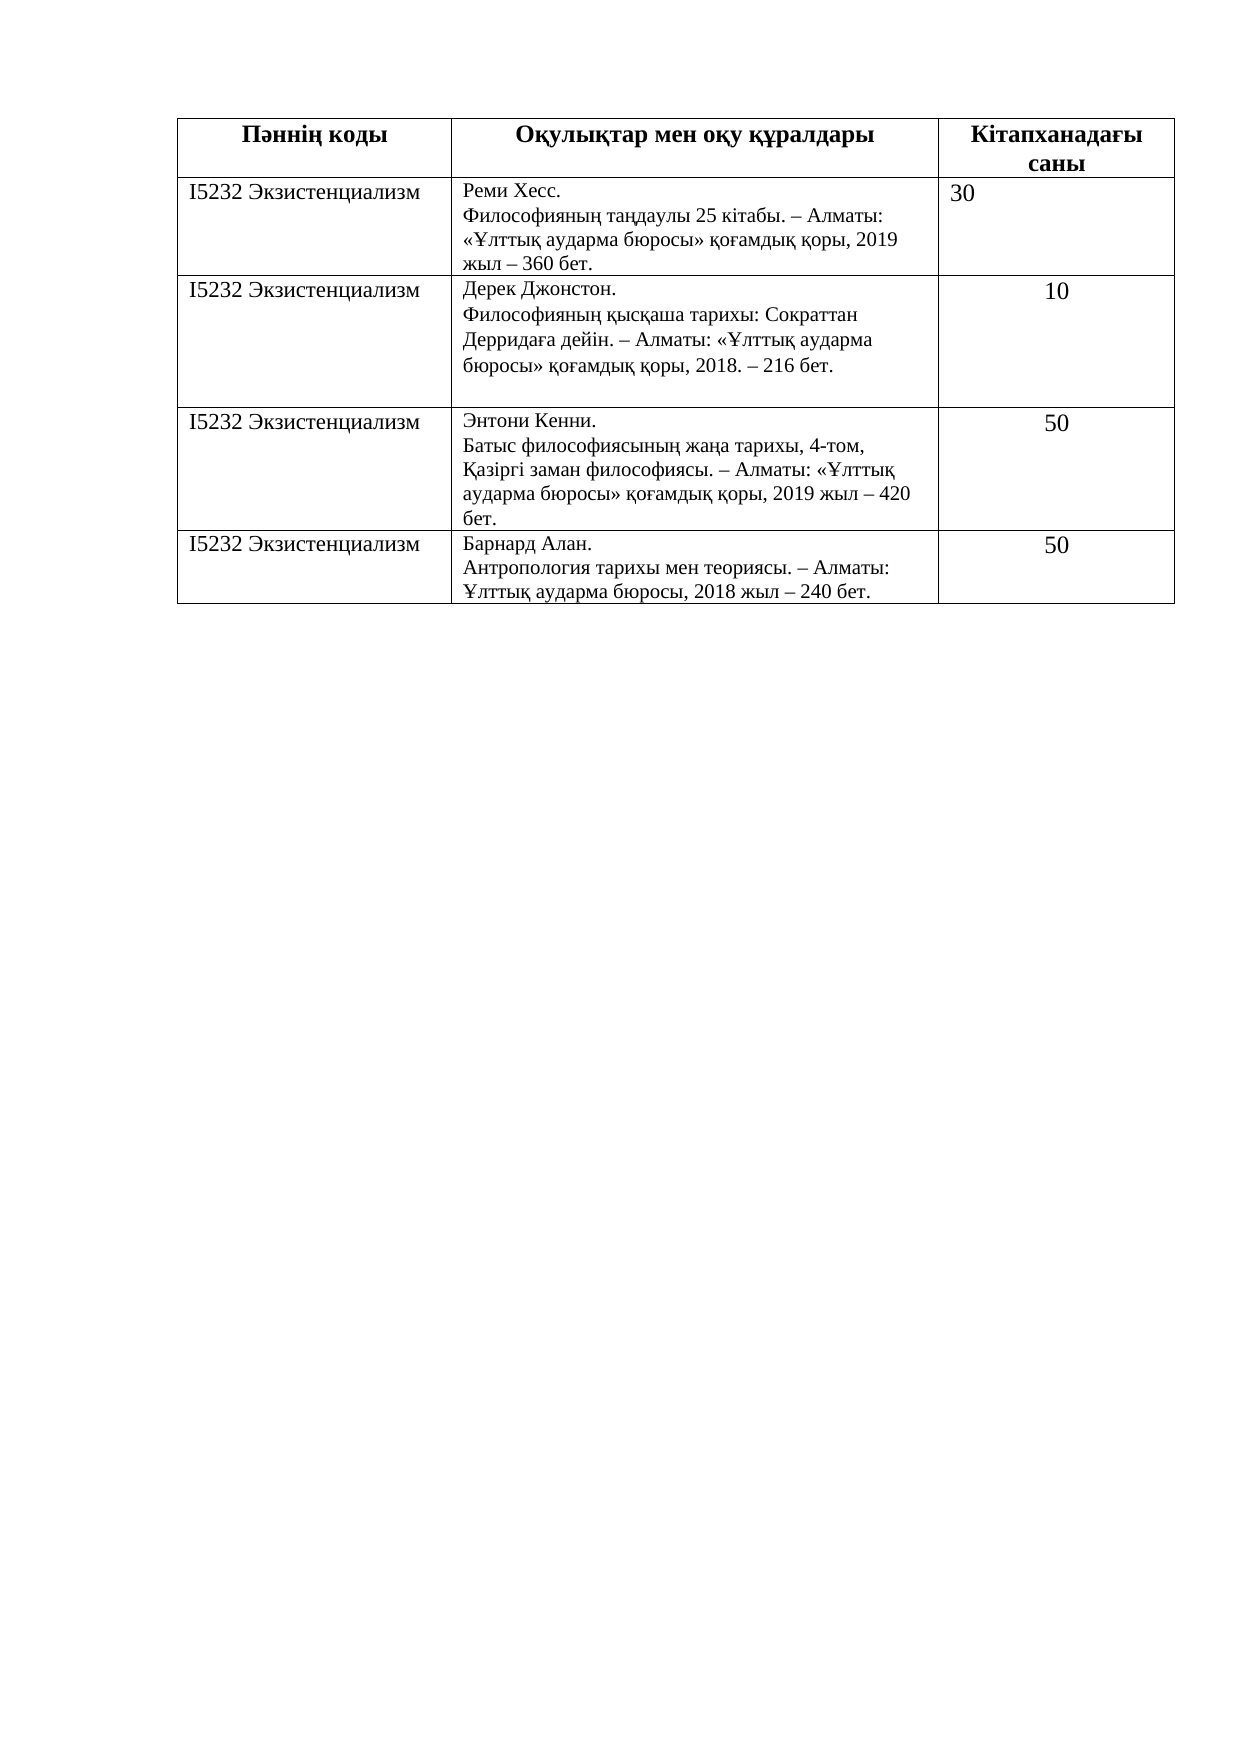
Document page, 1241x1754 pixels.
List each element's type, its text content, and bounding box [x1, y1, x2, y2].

table_cell Дерек Джонстон. Философияның қысқаша тарихы: Сократтан Дерридаға дейін. – Алматы: «Ұлттық аударма бюросы» қоғамдық қоры, 2018. – 216 бет. [452, 276, 938, 407]
table_cell 10 [939, 276, 1174, 407]
table_cell I5232 Экзистенциализм [178, 178, 451, 275]
table_cell I5232 Экзистенциализм [178, 531, 451, 603]
table_cell 30 [939, 178, 1174, 275]
table_cell Реми Хесс. Философияның таңдаулы 25 кітабы. – Алматы: «Ұлттық аударма бюросы» қоғамдық қоры, 2019 жыл – 360 бет. [452, 178, 938, 275]
table_cell Энтони Кенни. Батыс философиясының жаңа тарихы, 4-том, Қазіргі заман философиясы. – Алматы: «Ұлттық аударма бюросы» қоғамдық қоры, 2019 жыл – 420 бет. [452, 408, 938, 529]
table_header Пәннің коды [178, 119, 451, 177]
table_cell Барнард Алан. Антропология тарихы мен теориясы. – Алматы: Ұлттық аударма бюросы, 2018 жыл – 240 бет. [452, 531, 938, 603]
table_cell I5232 Экзистенциализм [178, 408, 451, 529]
table_cell 50 [939, 408, 1174, 529]
table_cell 50 [939, 531, 1174, 603]
table_header Оқулықтар мен оқу құралдары [452, 119, 938, 177]
table_cell I5232 Экзистенциализм [178, 276, 451, 407]
table_header Кітапханадағы саны [939, 119, 1174, 177]
